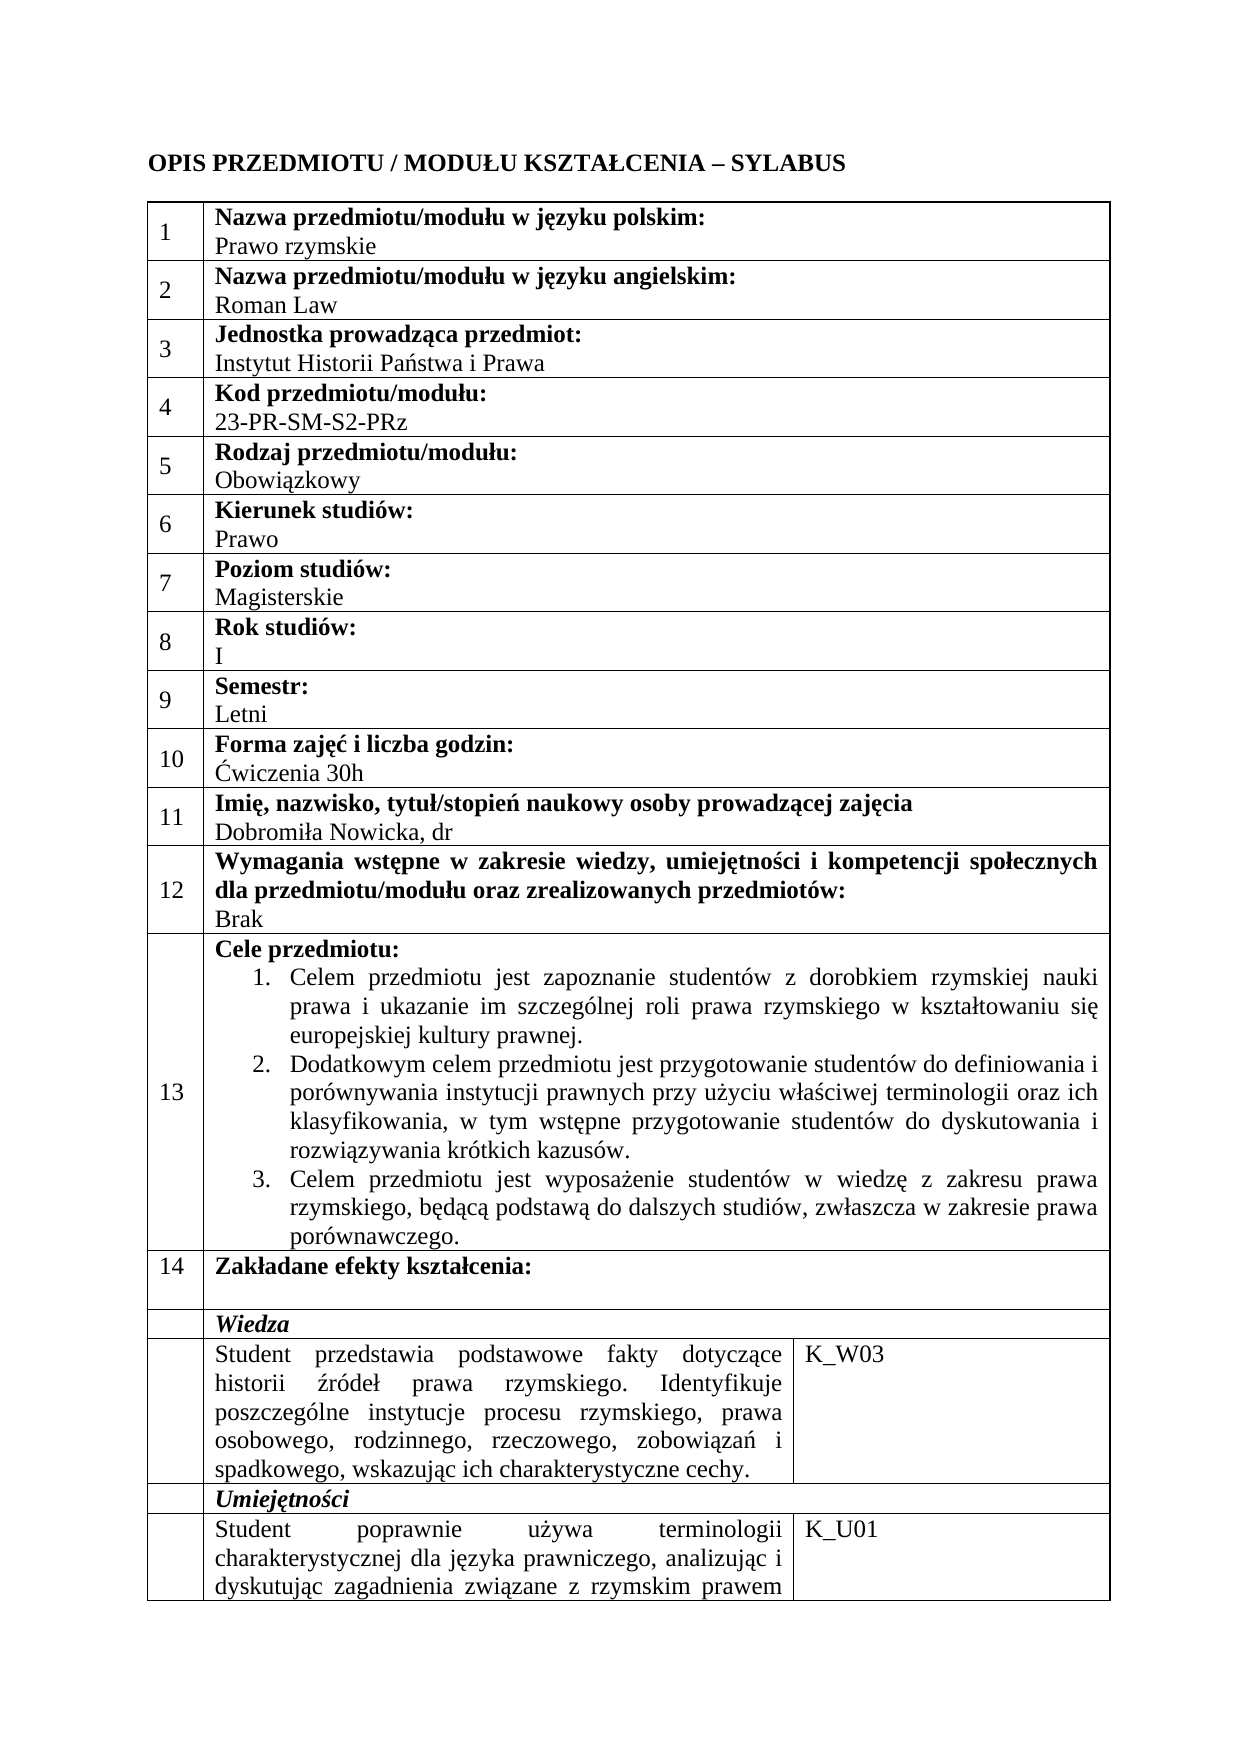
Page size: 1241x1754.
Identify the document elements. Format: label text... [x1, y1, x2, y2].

table_cell Imię, nazwisko, tytuł/stopień naukowy osoby prowadzącej zajęcia Dobromiła Nowicka, dr [204, 788, 1109, 845]
table_cell Zakładane efekty kształcenia: [204, 1251, 1109, 1308]
table_cell Nazwa przedmiotu/modułu w języku angielskim: Roman Law [204, 261, 1109, 318]
table_cell Kod przedmiotu/modułu: 23-PR-SM-S2-PRz [204, 378, 1109, 436]
table_cell 13 [148, 934, 203, 1250]
table_header 1 [148, 203, 203, 260]
table_cell Kierunek studiów: Prawo [204, 495, 1109, 553]
table_cell 4 [148, 378, 203, 436]
table_cell Poziom studiów: Magisterskie [204, 554, 1109, 611]
table_cell Forma zajęć i liczba godzin: Ćwiczenia 30h [204, 729, 1109, 787]
table_cell Cele przedmiotu: Celem przedmiotu jest zapoznanie studentów z dorobkiem rzymskiej nauki prawa i ukazanie im szczególnej roli prawa rzymskiego w kształtowaniu się europejskiej kultury prawnej. Dodatkowym celem przedmiotu jest przygotowanie studentów do definiowania i porównywania instytucji prawnych przy użyciu właściwej terminologii oraz ich klasyfikowania, w tym wstępne przygotowanie studentów do dyskutowania i rozwiązywania krótkich kazusów. Celem przedmiotu jest wyposażenie studentów w wiedzę z zakresu prawa rzymskiego, będącą podstawą do dalszych studiów, zwłaszcza w zakresie prawa porównawczego. [204, 934, 1109, 1250]
text OPIS PRZEDMIOTU / MODUŁU KSZTAŁCENIA – SYLABUS [148, 148, 1093, 176]
table_cell Rok studiów: I [204, 612, 1109, 670]
table_cell Rodzaj przedmiotu/modułu: Obowiązkowy [204, 437, 1109, 494]
table_cell Umiejętności [204, 1484, 1109, 1513]
table_header Nazwa przedmiotu/modułu w języku polskim: Prawo rzymskie [204, 203, 1109, 260]
table_cell 8 [148, 612, 203, 670]
table_cell K_W03 [794, 1339, 1109, 1483]
table_cell 10 [148, 729, 203, 787]
table_cell Semestr: Letni [204, 671, 1109, 728]
table_cell Jednostka prowadząca przedmiot: Instytut Historii Państwa i Prawa [204, 320, 1109, 377]
table_cell [148, 1339, 203, 1483]
table_cell 11 [148, 788, 203, 845]
table_cell K_U01 [794, 1514, 1109, 1600]
table_cell 12 [148, 846, 203, 933]
table_cell [148, 1484, 203, 1513]
table_cell Student przedstawia podstawowe fakty dotyczące historii źródeł prawa rzymskiego. Identyfikuje poszczególne instytucje procesu rzymskiego, prawa osobowego, rodzinnego, rzeczowego, zobowiązań i spadkowego, wskazując ich charakterystyczne cechy. [204, 1339, 793, 1483]
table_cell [204, 1514, 793, 1600]
table_cell 5 [148, 437, 203, 494]
table_cell 14 [148, 1251, 203, 1308]
table_cell Wiedza [204, 1310, 1109, 1338]
table_cell [148, 1310, 203, 1338]
table_cell 6 [148, 495, 203, 553]
table_cell 9 [148, 671, 203, 728]
table_cell 7 [148, 554, 203, 611]
table_cell 3 [148, 320, 203, 377]
table_cell Wymagania wstępne w zakresie wiedzy, umiejętności i kompetencji społecznych dla przedmiotu/modułu oraz zrealizowanych przedmiotów: Brak [204, 846, 1109, 933]
table_cell [148, 1514, 203, 1600]
table_cell 2 [148, 261, 203, 318]
